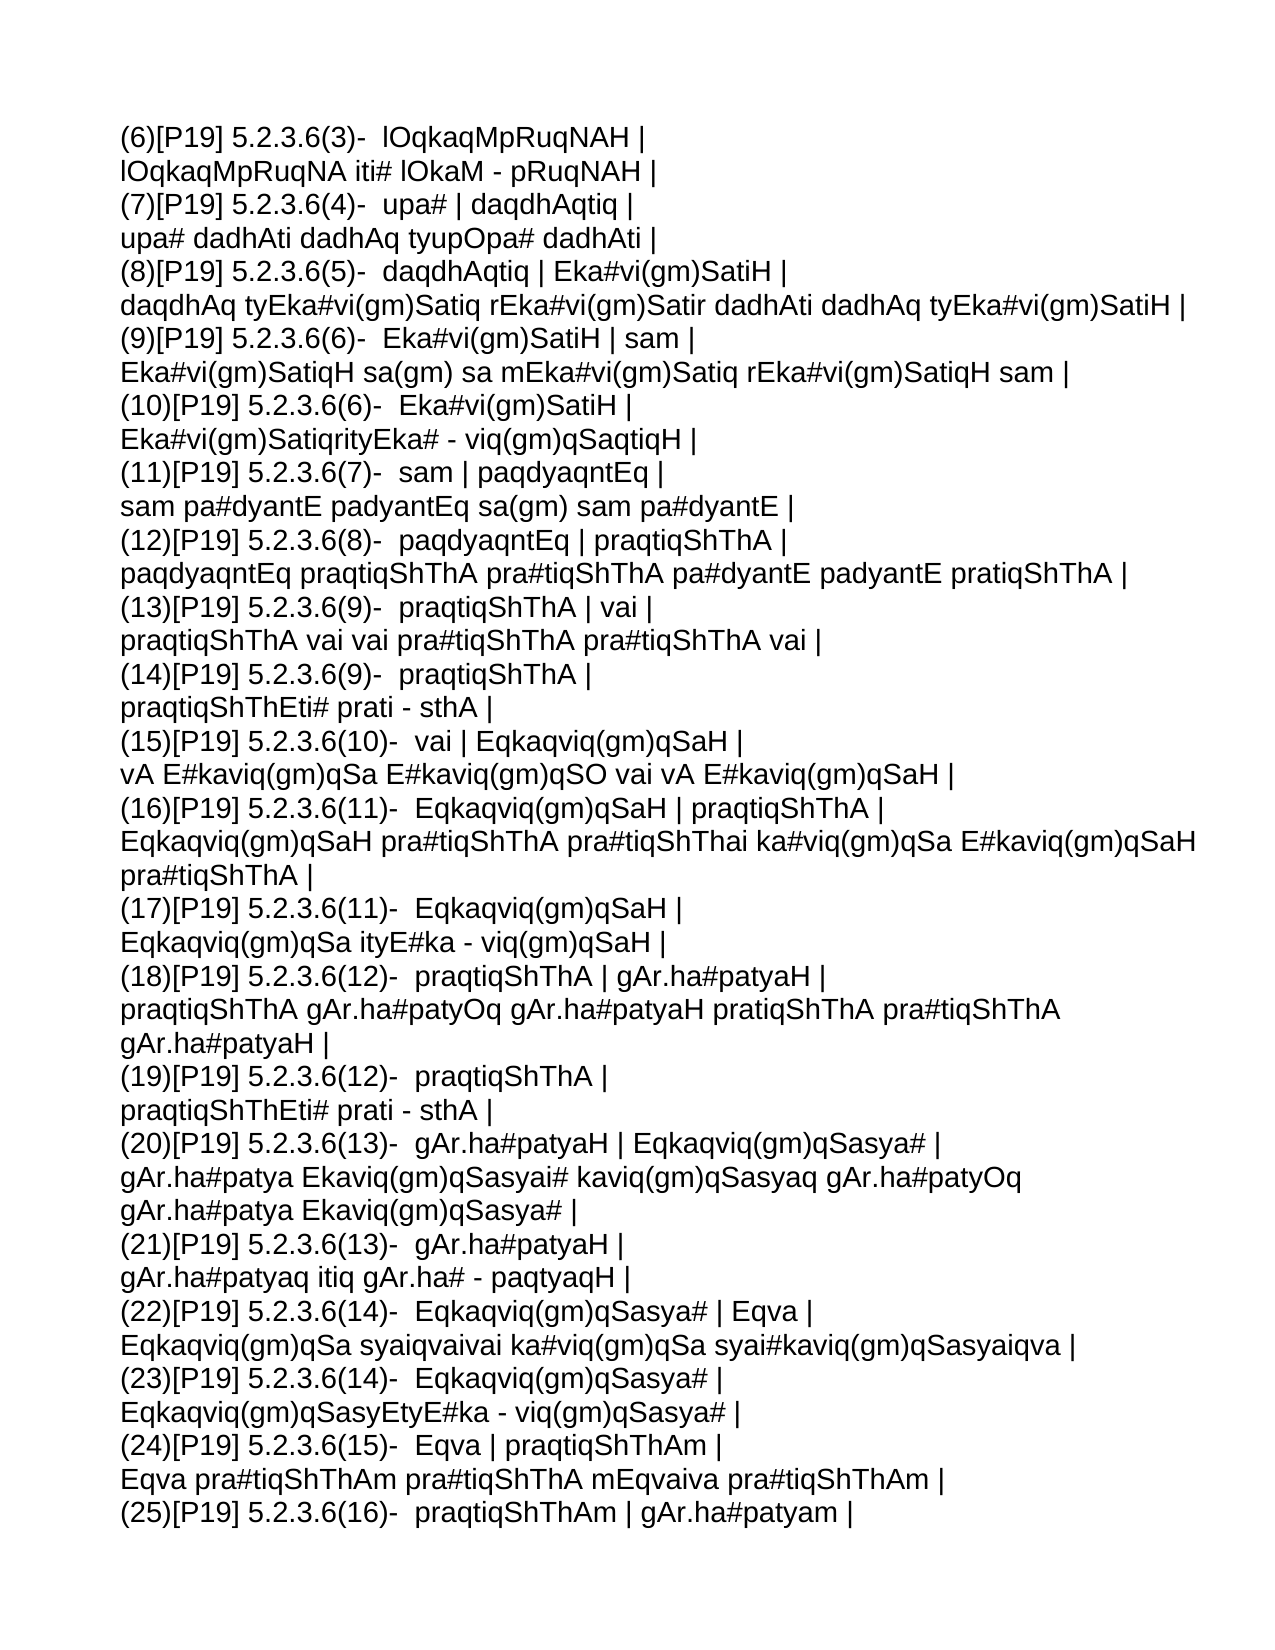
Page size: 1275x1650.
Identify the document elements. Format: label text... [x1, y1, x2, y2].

text Eqva pra#tiqShThAm pra#tiqShThA mEqvaiva pra#tiqShThAm | [120, 1462, 1200, 1495]
text (25)[P19] 5.2.3.6(16)- praqtiqShThAm | gAr.ha#patyam | [120, 1495, 1200, 1529]
text (19)[P19] 5.2.3.6(12)- praqtiqShThA | [120, 1059, 1200, 1093]
text (18)[P19] 5.2.3.6(12)- praqtiqShThA | gAr.ha#patyaH | [120, 958, 1200, 992]
text (20)[P19] 5.2.3.6(13)- gAr.ha#patyaH | Eqkaqviq(gm)qSasya# | [120, 1126, 1200, 1160]
text (8)[P19] 5.2.3.6(5)- daqdhAqtiq | Eka#vi(gm)SatiH | [120, 254, 1200, 288]
text (9)[P19] 5.2.3.6(6)- Eka#vi(gm)SatiH | sam | [120, 321, 1200, 355]
text (23)[P19] 5.2.3.6(14)- Eqkaqviq(gm)qSasya# | [120, 1361, 1200, 1394]
text sam pa#dyantE padyantEq sa(gm) sam pa#dyantE | [120, 489, 1200, 522]
text (12)[P19] 5.2.3.6(8)- paqdyaqntEq | praqtiqShThA | [120, 522, 1200, 556]
text praqtiqShThA vai vai pra#tiqShThA pra#tiqShThA vai | [120, 623, 1200, 657]
text Eqkaqviq(gm)qSa syaiqvaivai ka#viq(gm)qSa syai#kaviq(gm)qSasyaiqva | [120, 1327, 1200, 1361]
text paqdyaqntEq praqtiqShThA pra#tiqShThA pa#dyantE padyantE pratiqShThA | [120, 556, 1200, 589]
text praqtiqShThA gAr.ha#patyOq gAr.ha#patyaH pratiqShThA pra#tiqShThA gAr.ha#patyaH | [120, 992, 1200, 1059]
text (11)[P19] 5.2.3.6(7)- sam | paqdyaqntEq | [120, 455, 1200, 489]
text (21)[P19] 5.2.3.6(13)- gAr.ha#patyaH | [120, 1227, 1200, 1260]
text (22)[P19] 5.2.3.6(14)- Eqkaqviq(gm)qSasya# | Eqva | [120, 1294, 1200, 1327]
text (16)[P19] 5.2.3.6(11)- Eqkaqviq(gm)qSaH | praqtiqShThA | [120, 791, 1200, 824]
text gAr.ha#patyaq itiq gAr.ha# - paqtyaqH | [120, 1260, 1200, 1294]
text praqtiqShThEti# prati - sthA | [120, 1093, 1200, 1126]
text (6)[P19] 5.2.3.6(3)- lOqkaqMpRuqNAH | [120, 120, 1200, 153]
text praqtiqShThEti# prati - sthA | [120, 690, 1200, 724]
text Eka#vi(gm)SatiqrityEka# - viq(gm)qSaqtiqH | [120, 422, 1200, 455]
text Eqkaqviq(gm)qSasyEtyE#ka - viq(gm)qSasya# | [120, 1394, 1200, 1428]
text (24)[P19] 5.2.3.6(15)- Eqva | praqtiqShThAm | [120, 1428, 1200, 1462]
text (10)[P19] 5.2.3.6(6)- Eka#vi(gm)SatiH | [120, 388, 1200, 422]
text lOqkaqMpRuqNA iti# lOkaM - pRuqNAH | [120, 153, 1200, 187]
text Eqkaqviq(gm)qSa ityE#ka - viq(gm)qSaH | [120, 925, 1200, 958]
text (15)[P19] 5.2.3.6(10)- vai | Eqkaqviq(gm)qSaH | [120, 724, 1200, 757]
text vA E#kaviq(gm)qSa E#kaviq(gm)qSO vai vA E#kaviq(gm)qSaH | [120, 757, 1200, 791]
text (14)[P19] 5.2.3.6(9)- praqtiqShThA | [120, 657, 1200, 690]
text (17)[P19] 5.2.3.6(11)- Eqkaqviq(gm)qSaH | [120, 891, 1200, 925]
text (13)[P19] 5.2.3.6(9)- praqtiqShThA | vai | [120, 589, 1200, 623]
text upa# dadhAti dadhAq tyupOpa# dadhAti | [120, 221, 1200, 254]
text gAr.ha#patya Ekaviq(gm)qSasyai# kaviq(gm)qSasyaq gAr.ha#patyOq gAr.ha#patya Ekaviq(gm)qSasya# | [120, 1160, 1200, 1227]
text (7)[P19] 5.2.3.6(4)- upa# | daqdhAqtiq | [120, 187, 1200, 221]
text daqdhAq tyEka#vi(gm)Satiq rEka#vi(gm)Satir dadhAti dadhAq tyEka#vi(gm)SatiH | [120, 288, 1200, 321]
text Eqkaqviq(gm)qSaH pra#tiqShThA pra#tiqShThai ka#viq(gm)qSa E#kaviq(gm)qSaH pra#tiqShThA | [120, 824, 1200, 891]
text Eka#vi(gm)SatiqH sa(gm) sa mEka#vi(gm)Satiq rEka#vi(gm)SatiqH sam | [120, 355, 1200, 388]
